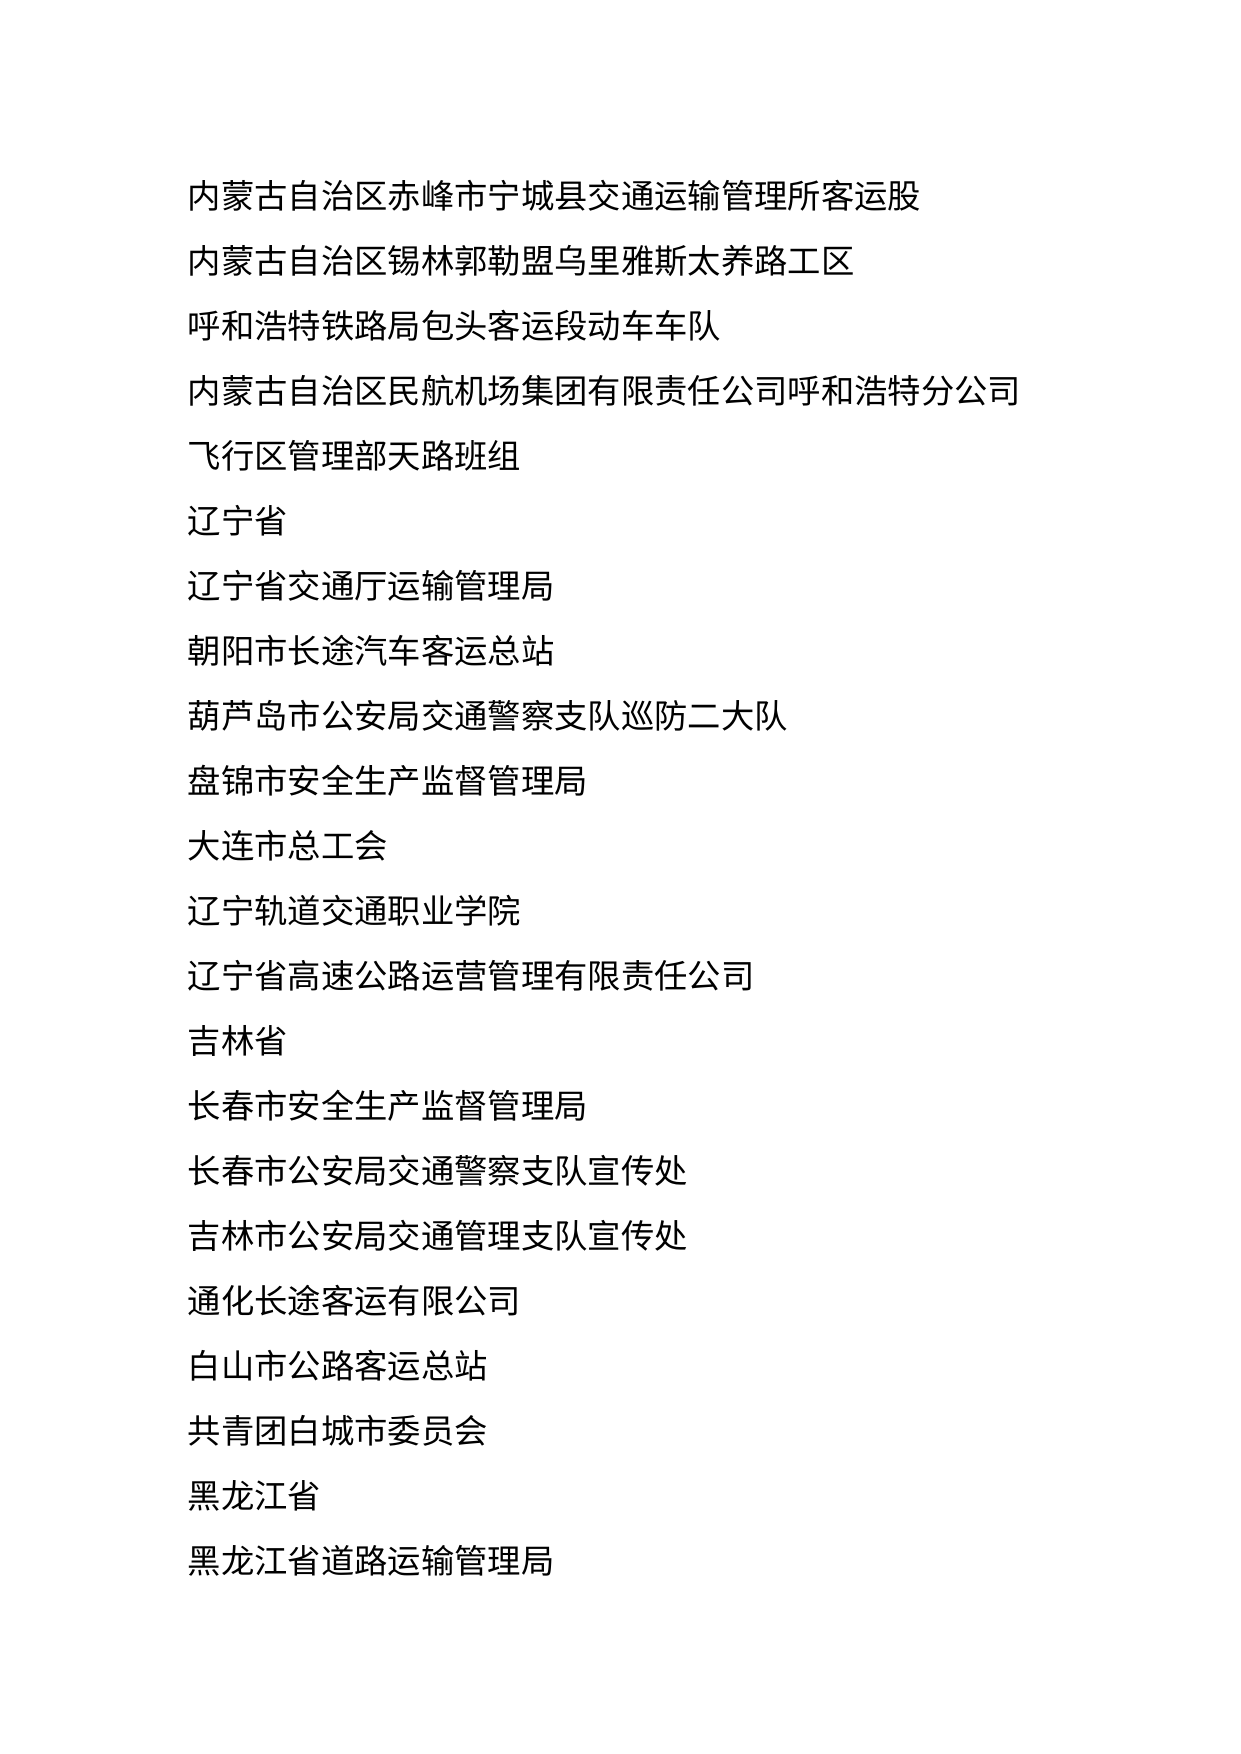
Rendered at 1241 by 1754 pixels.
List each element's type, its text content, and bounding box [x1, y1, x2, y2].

text 黑龙江省 [187, 1462, 1053, 1527]
text 内蒙古自治区赤峰市宁城县交通运输管理所客运股 [187, 162, 1053, 227]
text 长春市公安局交通警察支队宣传处 [187, 1137, 1053, 1202]
text 内蒙古自治区锡林郭勒盟乌里雅斯太养路工区 [187, 227, 1053, 292]
text 辽宁省 [187, 487, 1053, 552]
text 白山市公路客运总站 [187, 1332, 1053, 1397]
list 辽宁省交通厅运输管理局 [187, 552, 1053, 617]
text 通化长途客运有限公司 [187, 1267, 1053, 1332]
list 辽宁轨道交通职业学院 [187, 877, 1053, 942]
text 辽宁省高速公路运营管理有限责任公司 [187, 942, 1053, 1007]
list 葫芦岛市公安局交通警察支队巡防二大队 [187, 682, 1053, 747]
text 共青团白城市委员会 [187, 1397, 1053, 1462]
text 长春市安全生产监督管理局 [187, 1072, 1053, 1137]
text 内蒙古自治区民航机场集团有限责任公司呼和浩特分公司飞行区管理部天路班组 [187, 357, 1053, 487]
text 吉林市公安局交通管理支队宣传处 [187, 1202, 1053, 1267]
text 黑龙江省道路运输管理局 [187, 1527, 1053, 1592]
text 呼和浩特铁路局包头客运段动车车队 [187, 292, 1053, 357]
text 吉林省 [187, 1007, 1053, 1072]
list 盘锦市安全生产监督管理局 [187, 747, 1053, 812]
list 朝阳市长途汽车客运总站 [187, 617, 1053, 682]
list 大连市总工会 [187, 812, 1053, 877]
